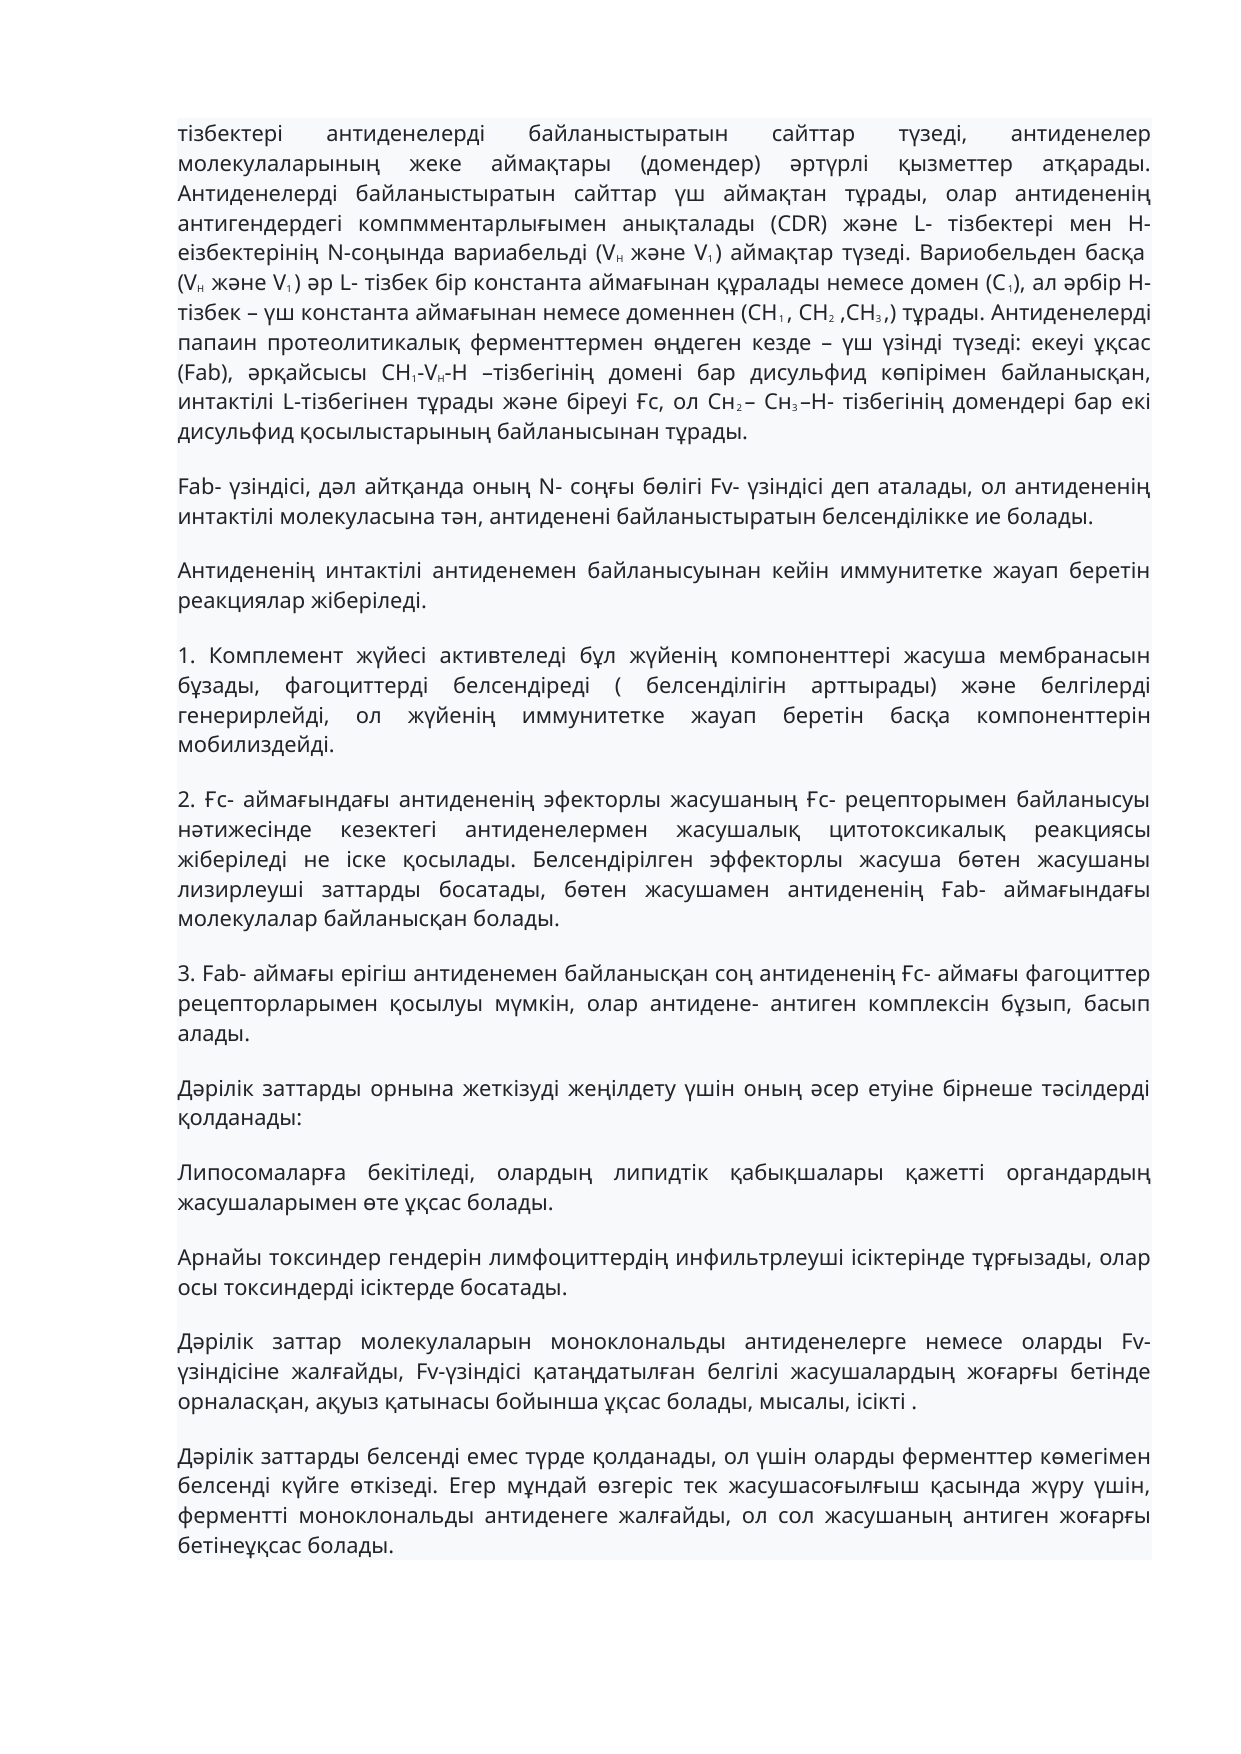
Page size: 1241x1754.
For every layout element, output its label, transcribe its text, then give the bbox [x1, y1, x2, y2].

text 2. Ғс- аймағындағы антидененің эфекторлы жасушаның Ғс- рецепторымен байланысуы нәтижесінде кезектегі антиденелермен жасушалық цитотоксикалық реакциясы жіберіледі не іске қосылады. Белсендірілген эффекторлы жасуша бөтен жасушаны лизирлеуші заттарды босатады, бөтен жасушамен антидененің Ғаb- аймағындағы молекулалар байланысқан болады. [177, 784, 1152, 933]
text Fab- үзіндісі, дәл айтқанда оның N- соңғы бөлігі Fv- үзіндісі деп аталады, ол антидененің интактілі молекуласына тән, антиденені байланыстыратын белсенділікке ие болады. [177, 471, 1152, 530]
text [177, 118, 1152, 446]
text Арнайы токсиндер гендерін лимфоциттердің инфильтрлеуші ісіктерінде тұрғызады, олар осы токсиндерді ісіктерде босатады. [177, 1242, 1152, 1301]
text Липосомаларға бекітіледі, олардың липидтік қабықшалары қажетті органдардың жасушаларымен өте ұқсас болады. [177, 1157, 1152, 1217]
text Дәрілік заттарды орнына жеткізуді жеңілдету үшін оның әсер етуіне бірнеше тәсілдерді қолданады: [177, 1072, 1152, 1132]
text Дәрілік заттарды белсенді емес түрде қолданады, ол үшін оларды ферменттер көмегімен белсенді күйге өткізеді. Егер мұндай өзгеріс тек жасушасоғылғыш қасында жүру үшін, ферментті моноклональды антиденеге жалғайды, ол сол жасушаның антиген жоғарғы бетінеұқсас болады. [177, 1441, 1152, 1560]
text 1. Комплемент жүйесі активтеледі бұл жүйенің компоненттері жасуша мембранасын бұзады, фагоциттерді белсендіреді ( белсенділігін арттырады) және белгілерді генерирлейді, ол жүйенің иммунитетке жауап беретін басқа компоненттерін мобилиздейді. [177, 640, 1152, 759]
text Антидененің интактілі антиденемен байланысуынан кейін иммунитетке жауап беретін реакциялар жіберіледі. [177, 555, 1152, 615]
text Дәрілік заттар молекулаларын моноклональды антиденелерге немесе оларды Fv- үзіндісіне жалғайды, Fv-үзіндісі қатаңдатылған белгілі жасушалардың жоғарғы бетінде орналасқан, ақуыз қатынасы бойынша ұқсас болады, мысалы, ісікті . [177, 1326, 1152, 1416]
text 3. Fab- аймағы ерігіш антиденемен байланысқан соң антидененің Ғс- аймағы фагоциттер рецепторларымен қосылуы мүмкін, олар антидене- антиген комплексін бұзып, басып алады. [177, 958, 1152, 1047]
